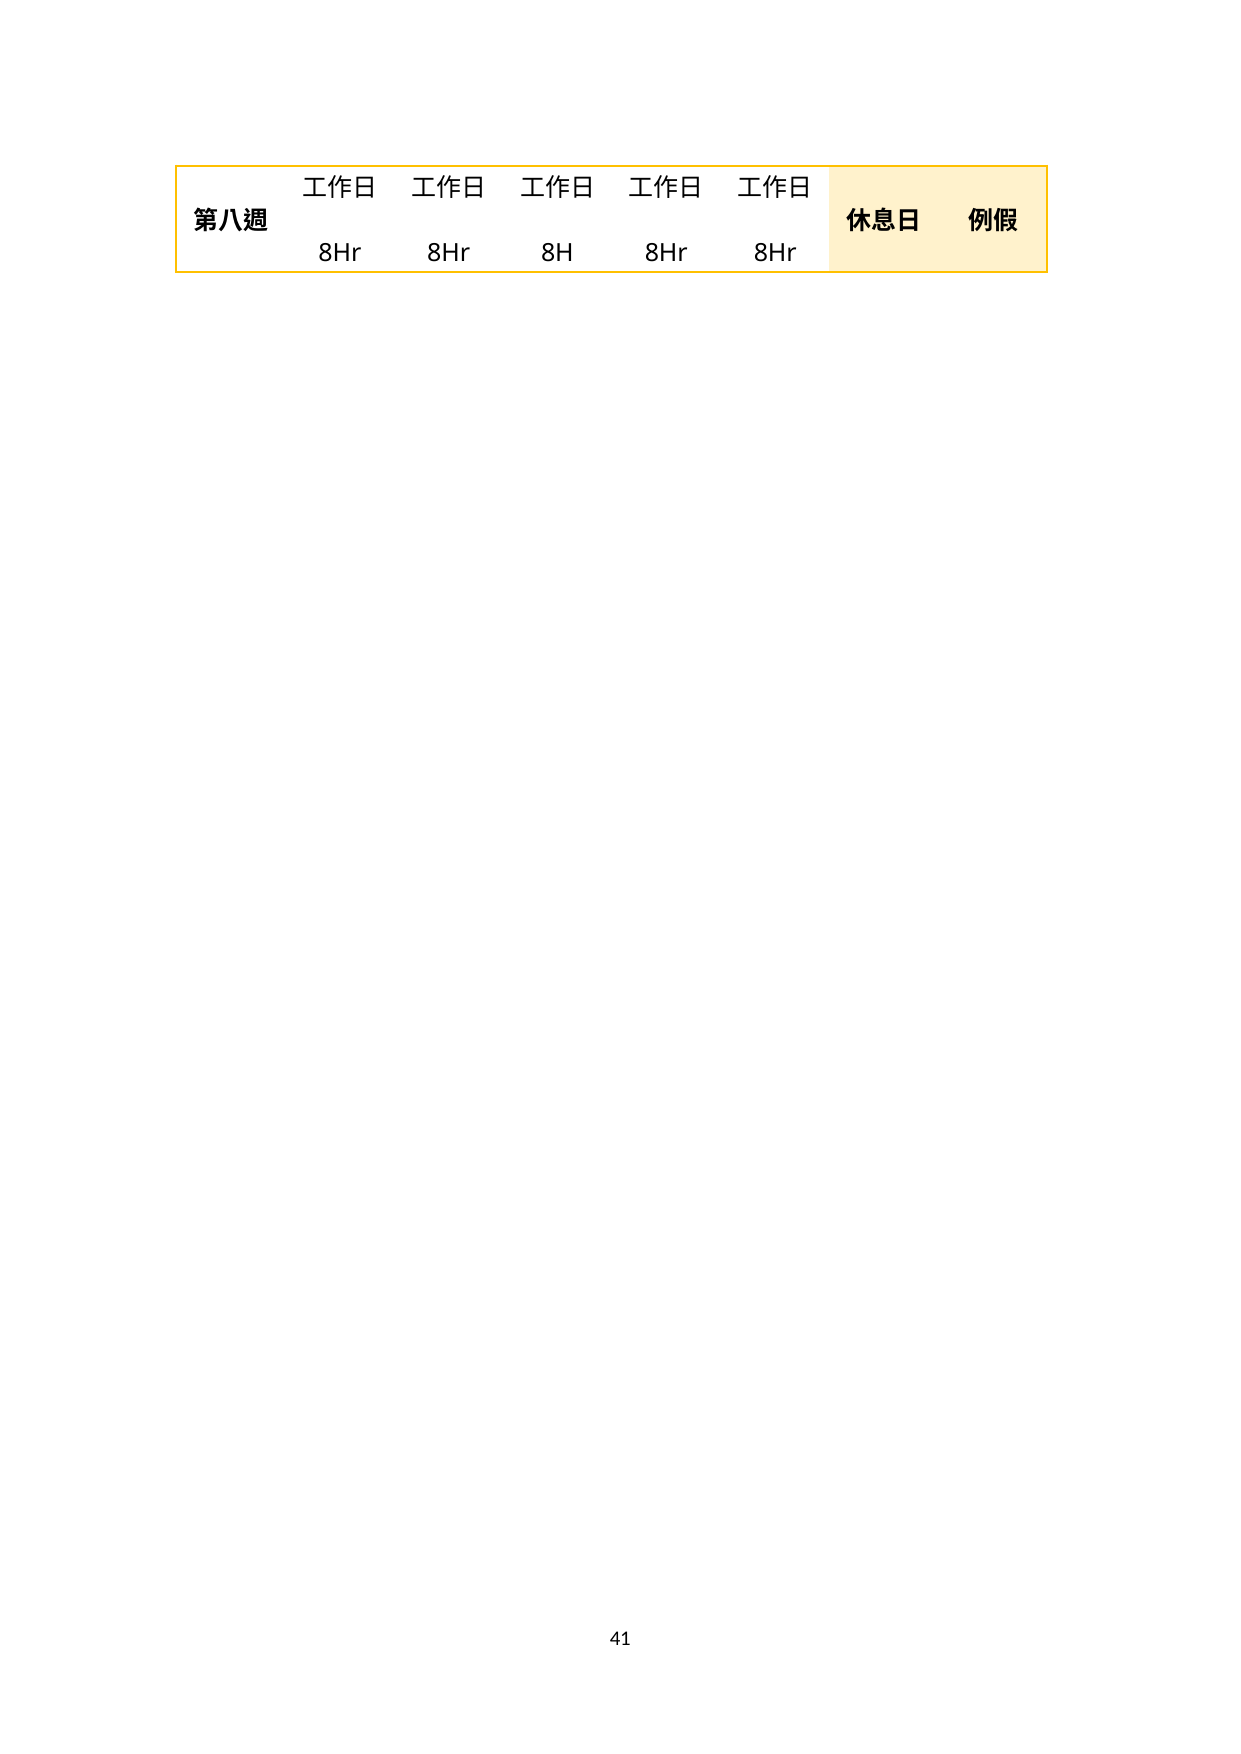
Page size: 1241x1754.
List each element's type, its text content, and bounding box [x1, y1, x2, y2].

table_cell 休息日 [829, 167, 938, 271]
table_cell 工作日 8Hr [285, 167, 394, 271]
table_cell 工作日 8H [503, 167, 612, 271]
table_cell 工作日 8Hr [721, 167, 829, 271]
table_cell 工作日 8Hr [394, 167, 503, 271]
table_cell 例假 [938, 167, 1046, 271]
table_cell 第八週 [177, 167, 285, 271]
table_cell 工作日 8Hr [612, 167, 721, 271]
